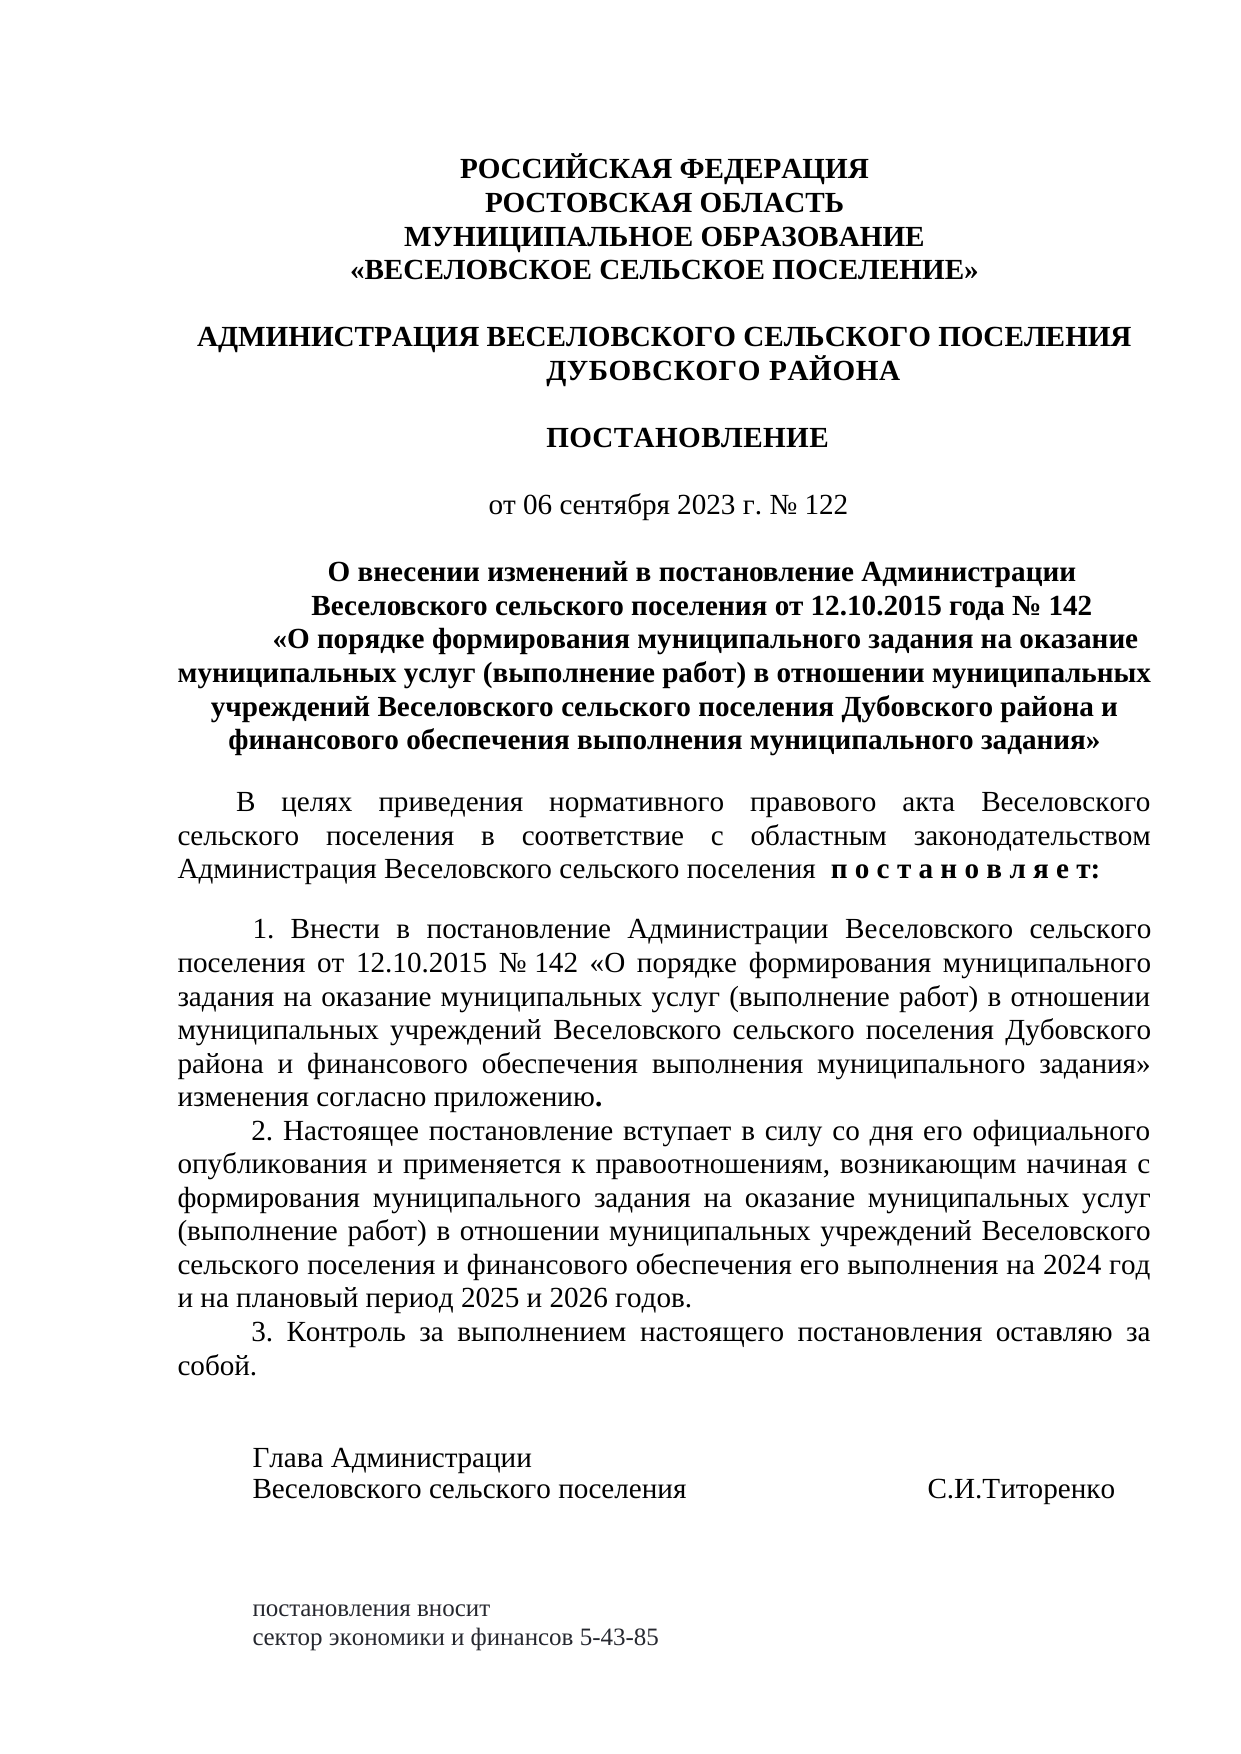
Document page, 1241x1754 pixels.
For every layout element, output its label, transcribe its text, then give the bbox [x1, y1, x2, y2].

text Глава Администрации [177, 1443, 1152, 1474]
text Веселовского сельского поселения от 12.10.2015 года № 142 [177, 588, 1152, 622]
text АДМИНИСТРАЦИЯ ВЕСЕЛОВСКОГО СЕЛЬСКОГО ПОСЕЛЕНИЯ [177, 319, 1152, 353]
text РОССИЙСКАЯ ФЕДЕРАЦИЯ [177, 152, 1152, 185]
text от 06 сентября 2023 г. № 122 [289, 487, 1048, 521]
text «ВЕСЕЛОВСКОЕ СЕЛЬСКОЕ ПОСЕЛЕНИЕ» [177, 252, 1152, 286]
text «О порядке формирования муниципального задания на оказание муниципальных услуг (выполнение работ) в отношении муниципальных учреждений Веселовского сельского поселения Дубовского района и финансового обеспечения выполнения муниципального задания» [177, 622, 1152, 756]
text 3. Контроль за выполнением настоящего постановления оставляю за собой. [177, 1314, 1152, 1381]
text сектор экономики и финансов 5-43-85 [177, 1622, 1152, 1650]
text 2. Настоящее постановление вступает в силу со дня его официального опубликования и применяется к правоотношениям, возникающим начиная с формирования муниципального задания на оказание муниципальных услуг (выполнение работ) в отношении муниципальных учреждений Веселовского сельского поселения и финансового обеспечения его выполнения на 2024 год и на плановый период 2025 и 2026 годов. [177, 1113, 1152, 1314]
text Веселовского сельского поселения С.И.Титоренко [177, 1474, 1152, 1504]
text 1. Внести в постановление Администрации Веселовского сельского поселения от 12.10.2015 № 142 «О порядке формирования муниципального задания на оказание муниципальных услуг (выполнение работ) в отношении муниципальных учреждений Веселовского сельского поселения Дубовского района и финансового обеспечения выполнения муниципального задания» изменения согласно приложению. [177, 912, 1152, 1113]
text ПОСТАНОВЛЕНИЕ [177, 420, 1240, 453]
text ДУБОВСКОГО РАЙОНА [177, 353, 1240, 386]
text постановления вносит [177, 1593, 1152, 1622]
text МУНИЦИПАЛЬНОЕ ОБРАЗОВАНИЕ [177, 219, 1152, 252]
text В целях приведения нормативного правового акта Веселовского сельского поселения в соответствие с областным законодательством Администрация Веселовского сельского поселения п о с т а н о в л я е т: [177, 784, 1152, 885]
text О внесении изменений в постановление Администрации [177, 554, 1152, 588]
text РОСТОВСКАЯ ОБЛАСТЬ [177, 185, 1152, 219]
